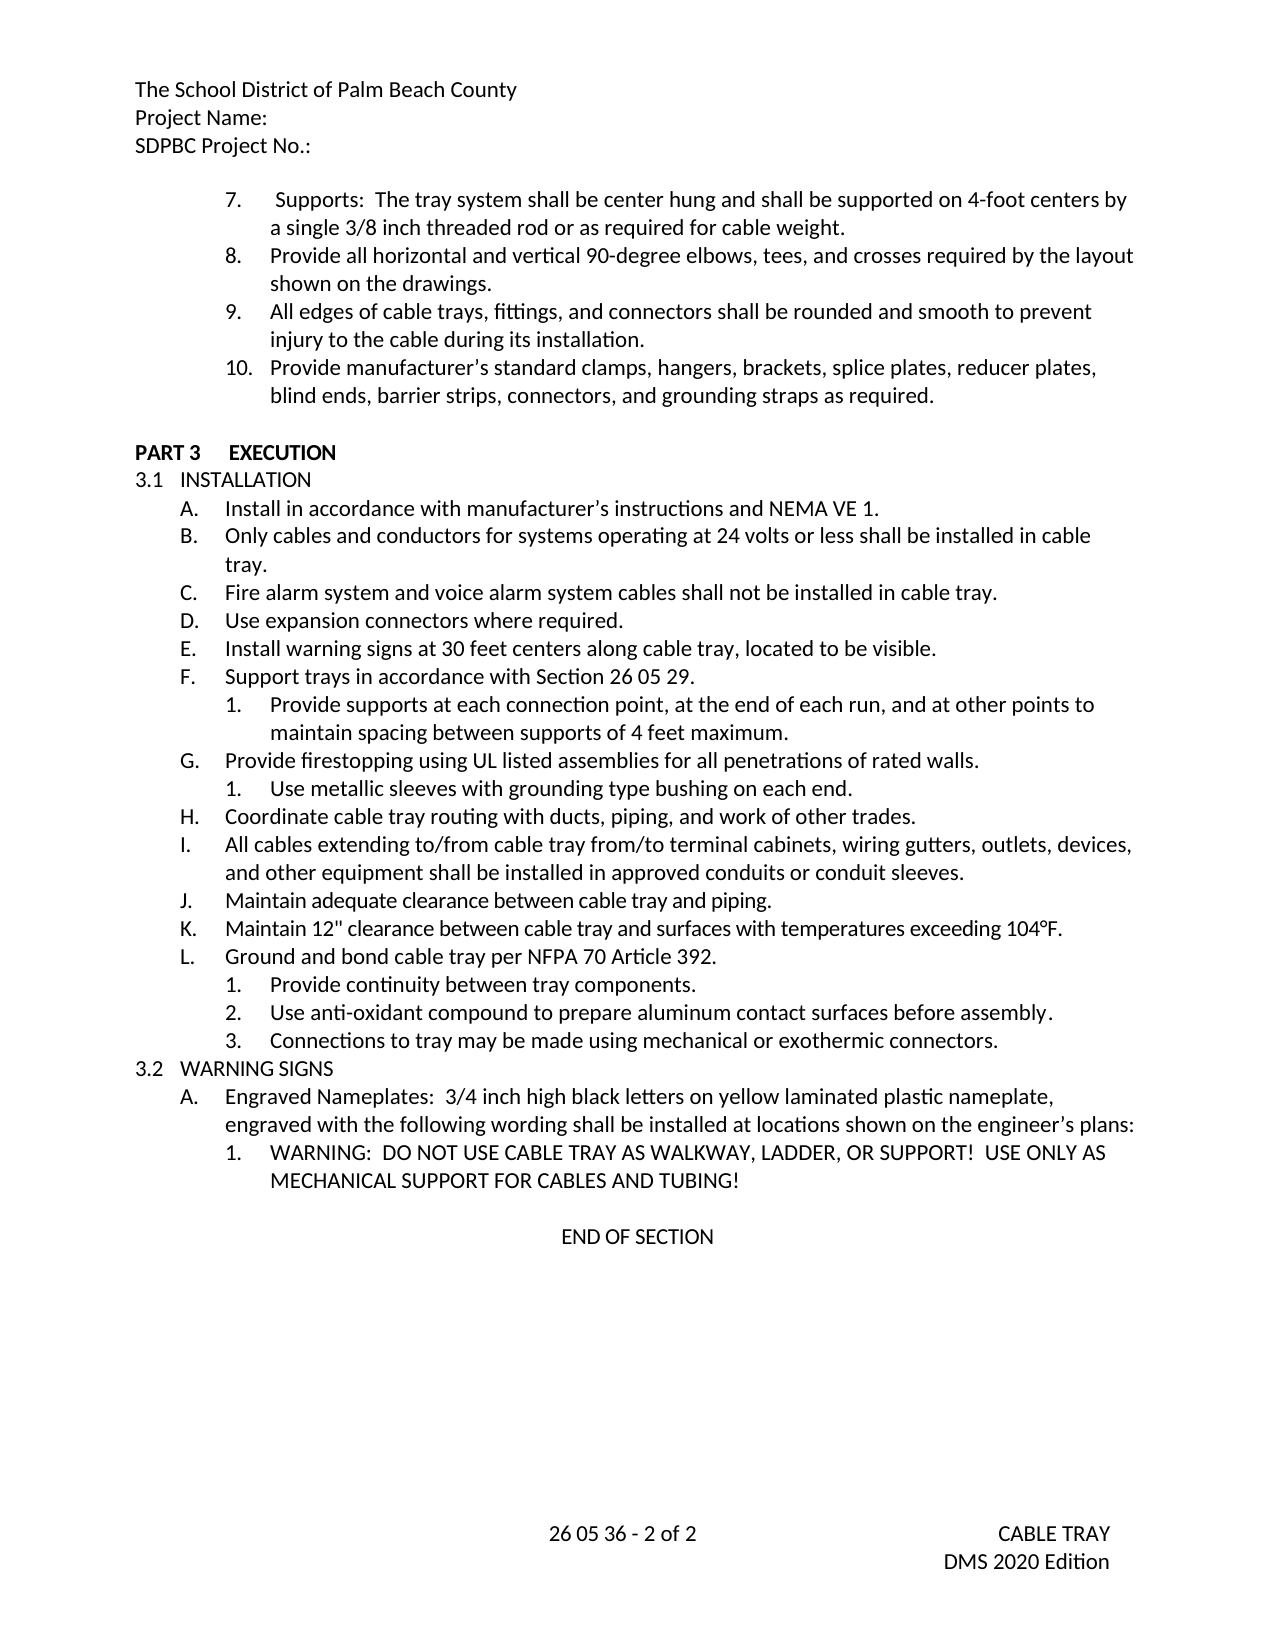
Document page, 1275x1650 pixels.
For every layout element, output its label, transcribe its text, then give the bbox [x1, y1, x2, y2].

list INSTALLATION [135, 466, 1140, 494]
list Provide firestopping using UL listed assemblies for all penetrations of rated walls. [180, 746, 1140, 774]
list Provide all horizontal and vertical 90-degree elbows, tees, and crosses required by the layout shown on the drawings. [225, 241, 1140, 297]
list Maintain 12" clearance between cable tray and surfaces with temperatures exceeding 104°F. [180, 914, 1140, 942]
list Engraved Nameplates: 3/4 inch high black letters on yellow laminated plastic nameplate, engraved with the following wording shall be installed at locations shown on the engineer’s plans: [180, 1082, 1140, 1138]
list Provide manufacturer’s standard clamps, hangers, brackets, splice plates, reducer plates, blind ends, barrier strips, connectors, and grounding straps as required. [225, 353, 1140, 409]
list All cables extending to/from cable tray from/to terminal cabinets, wiring gutters, outlets, devices, and other equipment shall be installed in approved conduits or conduit sleeves. [180, 830, 1140, 886]
list Use expansion connectors where required. [180, 606, 1140, 634]
list All edges of cable trays, fittings, and connectors shall be rounded and smooth to prevent injury to the cable during its installation. [225, 297, 1140, 353]
list Use metallic sleeves with grounding type bushing on each end. [225, 774, 1140, 802]
list Coordinate cable tray routing with ducts, piping, and work of other trades. [180, 802, 1140, 830]
text END OF SECTION [135, 1222, 1140, 1250]
list Use anti-oxidant compound to prepare aluminum contact surfaces before assembly. [225, 998, 1140, 1026]
list Ground and bond cable tray per NFPA 70 Article 392. [180, 942, 1140, 970]
list Provide supports at each connection point, at the end of each run, and at other points to maintain spacing between supports of 4 feet maximum. [225, 690, 1140, 746]
text PART 3 EXECUTION [135, 438, 1140, 466]
list Provide continuity between tray components. [225, 970, 1140, 998]
list Only cables and conductors for systems operating at 24 volts or less shall be installed in cable tray. [180, 522, 1140, 578]
list WARNING: DO NOT USE CABLE TRAY AS WALKWAY, LADDER, OR SUPPORT! USE ONLY AS MECHANICAL SUPPORT FOR CABLES AND TUBING! [225, 1138, 1140, 1194]
list Install in accordance with manufacturer’s instructions and NEMA VE 1. [180, 494, 1140, 522]
list Fire alarm system and voice alarm system cables shall not be installed in cable tray. [180, 578, 1140, 606]
list Connections to tray may be made using mechanical or exothermic connectors. [225, 1026, 1140, 1054]
list WARNING SIGNS [135, 1054, 1140, 1082]
list Support trays in accordance with Section 26 05 29. [180, 662, 1140, 690]
list Install warning signs at 30 feet centers along cable tray, located to be visible. [180, 634, 1140, 662]
list Supports: The tray system shall be center hung and shall be supported on 4-foot centers by a single 3/8 inch threaded rod or as required for cable weight. [225, 185, 1140, 241]
list Maintain adequate clearance between cable tray and piping. [180, 886, 1140, 914]
